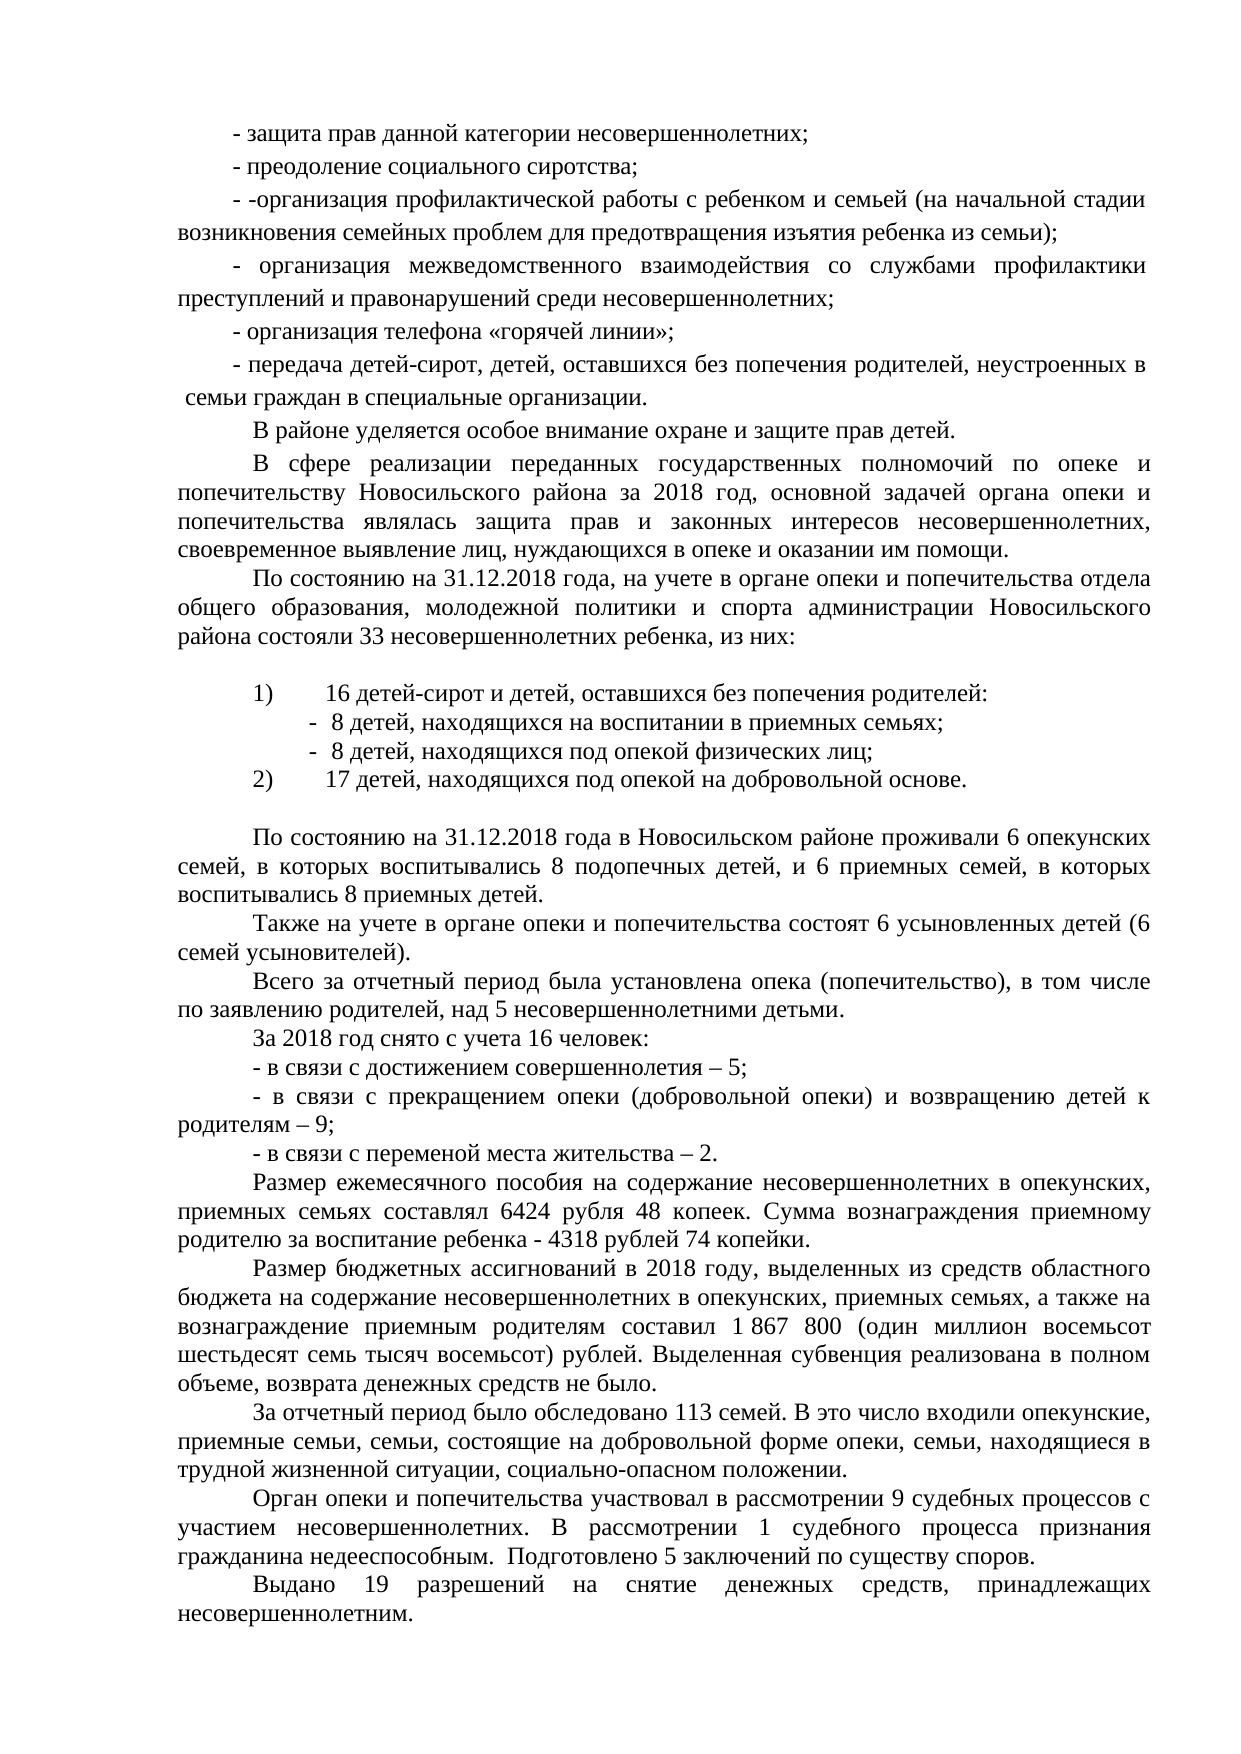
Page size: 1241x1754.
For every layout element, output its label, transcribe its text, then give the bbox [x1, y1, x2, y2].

text - организация телефона «горячей линии»; [177, 316, 1147, 345]
text В районе уделяется особое внимание охране и защите прав детей. [177, 415, 1152, 444]
text 2) 17 детей, находящихся под опекой на добровольной основе. [177, 764, 1152, 793]
text - преодоление социального сиротства; [177, 151, 1147, 180]
text Орган опеки и попечительства участвовал в рассмотрении 9 судебных процессов с участием несовершеннолетних. В рассмотрении 1 судебного процесса признания гражданина недееспособным. Подготовлено 5 заключений по существу споров. [177, 1483, 1152, 1569]
text По состоянию на 31.12.2018 года в Новосильском районе проживали 6 опекунских семей, в которых воспитывались 8 подопечных детей, и 6 приемных семей, в которых воспитывались 8 приемных детей. [177, 822, 1152, 908]
text Размер ежемесячного пособия на содержание несовершеннолетних в опекунских, приемных семьях составлял 6424 рубля 48 копеек. Сумма вознаграждения приемному родителю за воспитание ребенка - 4318 рублей 74 копейки. [177, 1167, 1152, 1253]
text - организация межведомственного взаимодействия со службами профилактики преступлений и правонарушений среди несовершеннолетних; [177, 250, 1147, 312]
text Также на учете в органе опеки и попечительства состоят 6 усыновленных детей (6 семей усыновителей). [177, 908, 1152, 966]
text За 2018 год снято с учета 16 человек: [177, 1023, 1152, 1052]
text По состоянию на 31.12.2018 года, на учете в органе опеки и попечительства отдела общего образования, молодежной политики и спорта администрации Новосильского района состояли 33 несовершеннолетних ребенка, из них: [177, 563, 1152, 649]
text - 8 детей, находящихся на воспитании в приемных семьях; [177, 707, 1152, 736]
text - защита прав данной категории несовершеннолетних; [177, 118, 1147, 147]
text Размер бюджетных ассигнований в 2018 году, выделенных из средств областного бюджета на содержание несовершеннолетних в опекунских, приемных семьях, а также на вознаграждение приемным родителям составил 1 867 800 (один миллион восемьсот шестьдесят семь тысяч восемьсот) рублей. Выделенная субвенция реализована в полном объеме, возврата денежных средств не было. [177, 1253, 1152, 1397]
text За отчетный период было обследовано 113 семей. В это число входили опекунские, приемные семьи, семьи, состоящие на добровольной форме опеки, семьи, находящиеся в трудной жизненной ситуации, социально-опасном положении. [177, 1397, 1152, 1483]
text - в связи с прекращением опеки (добровольной опеки) и возвращению детей к родителям – 9; [177, 1081, 1152, 1138]
text 1) 16 детей-сирот и детей, оставшихся без попечения родителей: [177, 678, 1152, 707]
text - передача детей-сирот, детей, оставшихся без попечения родителей, неустроенных в семьи граждан в специальные организации. [185, 349, 1147, 411]
text Всего за отчетный период была установлена опека (попечительство), в том числе по заявлению родителей, над 5 несовершеннолетними детьми. [177, 966, 1152, 1023]
text - в связи с достижением совершеннолетия – 5; [177, 1052, 1152, 1081]
text - -организация профилактической работы с ребенком и семьей (на начальной стадии возникновения семейных проблем для предотвращения изъятия ребенка из семьи); [177, 184, 1147, 246]
text - в связи с переменой места жительства – 2. [177, 1138, 1152, 1167]
text - 8 детей, находящихся под опекой физических лиц; [177, 736, 1152, 764]
text В сфере реализации переданных государственных полномочий по опеке и попечительству Новосильского района за 2018 год, основной задачей органа опеки и попечительства являлась защита прав и законных интересов несовершеннолетних, своевременное выявление лиц, нуждающихся в опеке и оказании им помощи. [177, 448, 1152, 563]
text Выдано 19 разрешений на снятие денежных средств, принадлежащих несовершеннолетним. [177, 1569, 1152, 1627]
